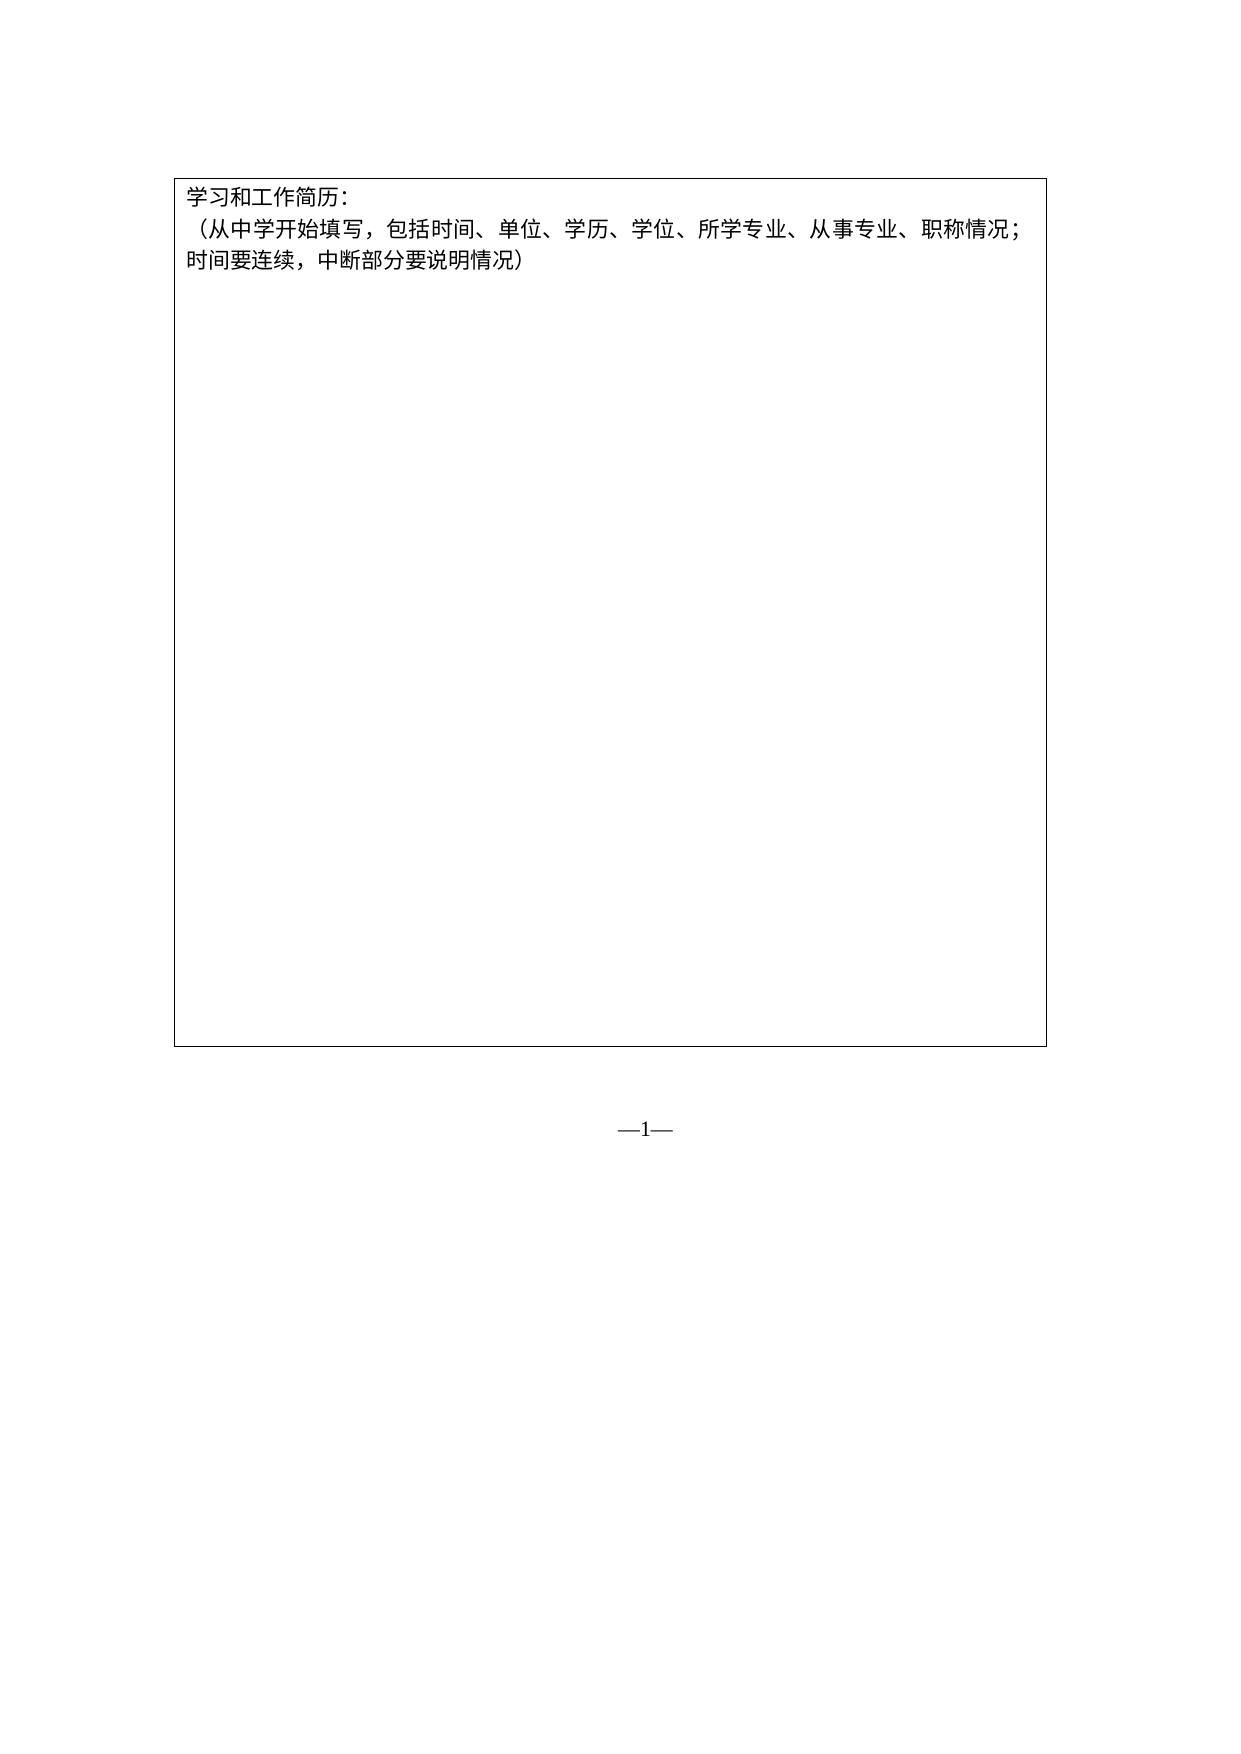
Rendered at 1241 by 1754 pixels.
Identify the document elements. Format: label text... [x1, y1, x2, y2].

table_cell 学习和工作简历： （从中学开始填写，包括时间、单位、学历、学位、所学专业、从事专业、职称情况；时间要连续，中断部分要说明情况） [175, 179, 1046, 1046]
text —1— [233, 1112, 1057, 1144]
